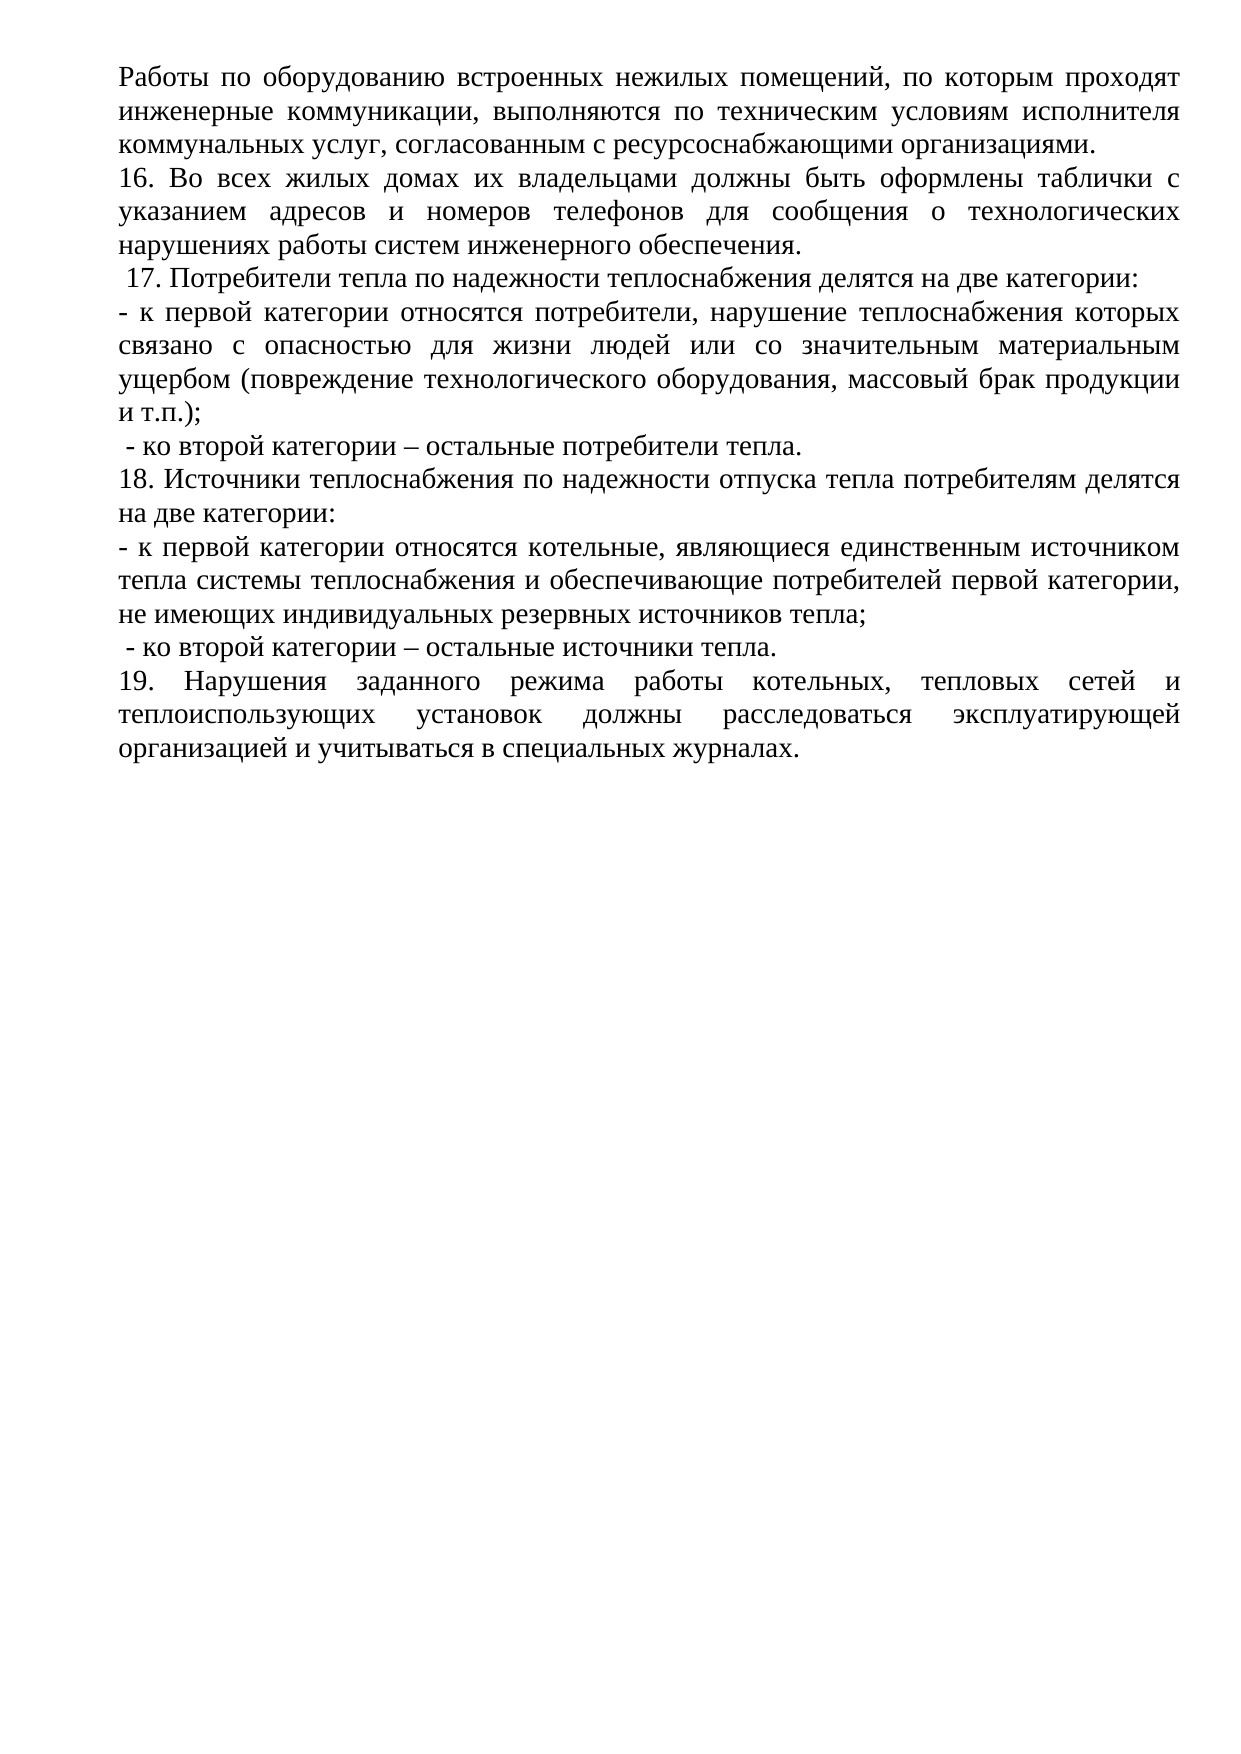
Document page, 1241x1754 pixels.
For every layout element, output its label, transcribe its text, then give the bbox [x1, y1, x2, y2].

text - ко второй категории – остальные источники тепла. [118, 629, 1181, 663]
text - ко второй категории – остальные потребители тепла. [118, 428, 1181, 462]
text 19. Нарушения заданного режима работы котельных, тепловых сетей и теплоиспользующих установок должны расследоваться эксплуатирующей организацией и учитываться в специальных журналах. [118, 663, 1181, 763]
text 18. Источники теплоснабжения по надежности отпуска тепла потребителям делятся на две категории: [118, 462, 1181, 529]
text Работы по оборудованию встроенных нежилых помещений, по которым проходят инженерные коммуникации, выполняются по техническим условиям исполнителя коммунальных услуг, согласованным с ресурсоснабжающими организациями. [118, 59, 1181, 160]
text 16. Во всех жилых домах их владельцами должны быть оформлены таблички с указанием адресов и номеров телефонов для сообщения о технологических нарушениях работы систем инженерного обеспечения. [118, 160, 1181, 260]
text 17. Потребители тепла по надежности теплоснабжения делятся на две категории: [118, 260, 1181, 294]
text - к первой категории относятся потребители, нарушение теплоснабжения которых связано с опасностью для жизни людей или со значительным материальным ущербом (повреждение технологического оборудования, массовый брак продукции и т.п.); [118, 294, 1181, 428]
text - к первой категории относятся котельные, являющиеся единственным источником тепла системы теплоснабжения и обеспечивающие потребителей первой категории, не имеющих индивидуальных резервных источников тепла; [118, 529, 1181, 629]
